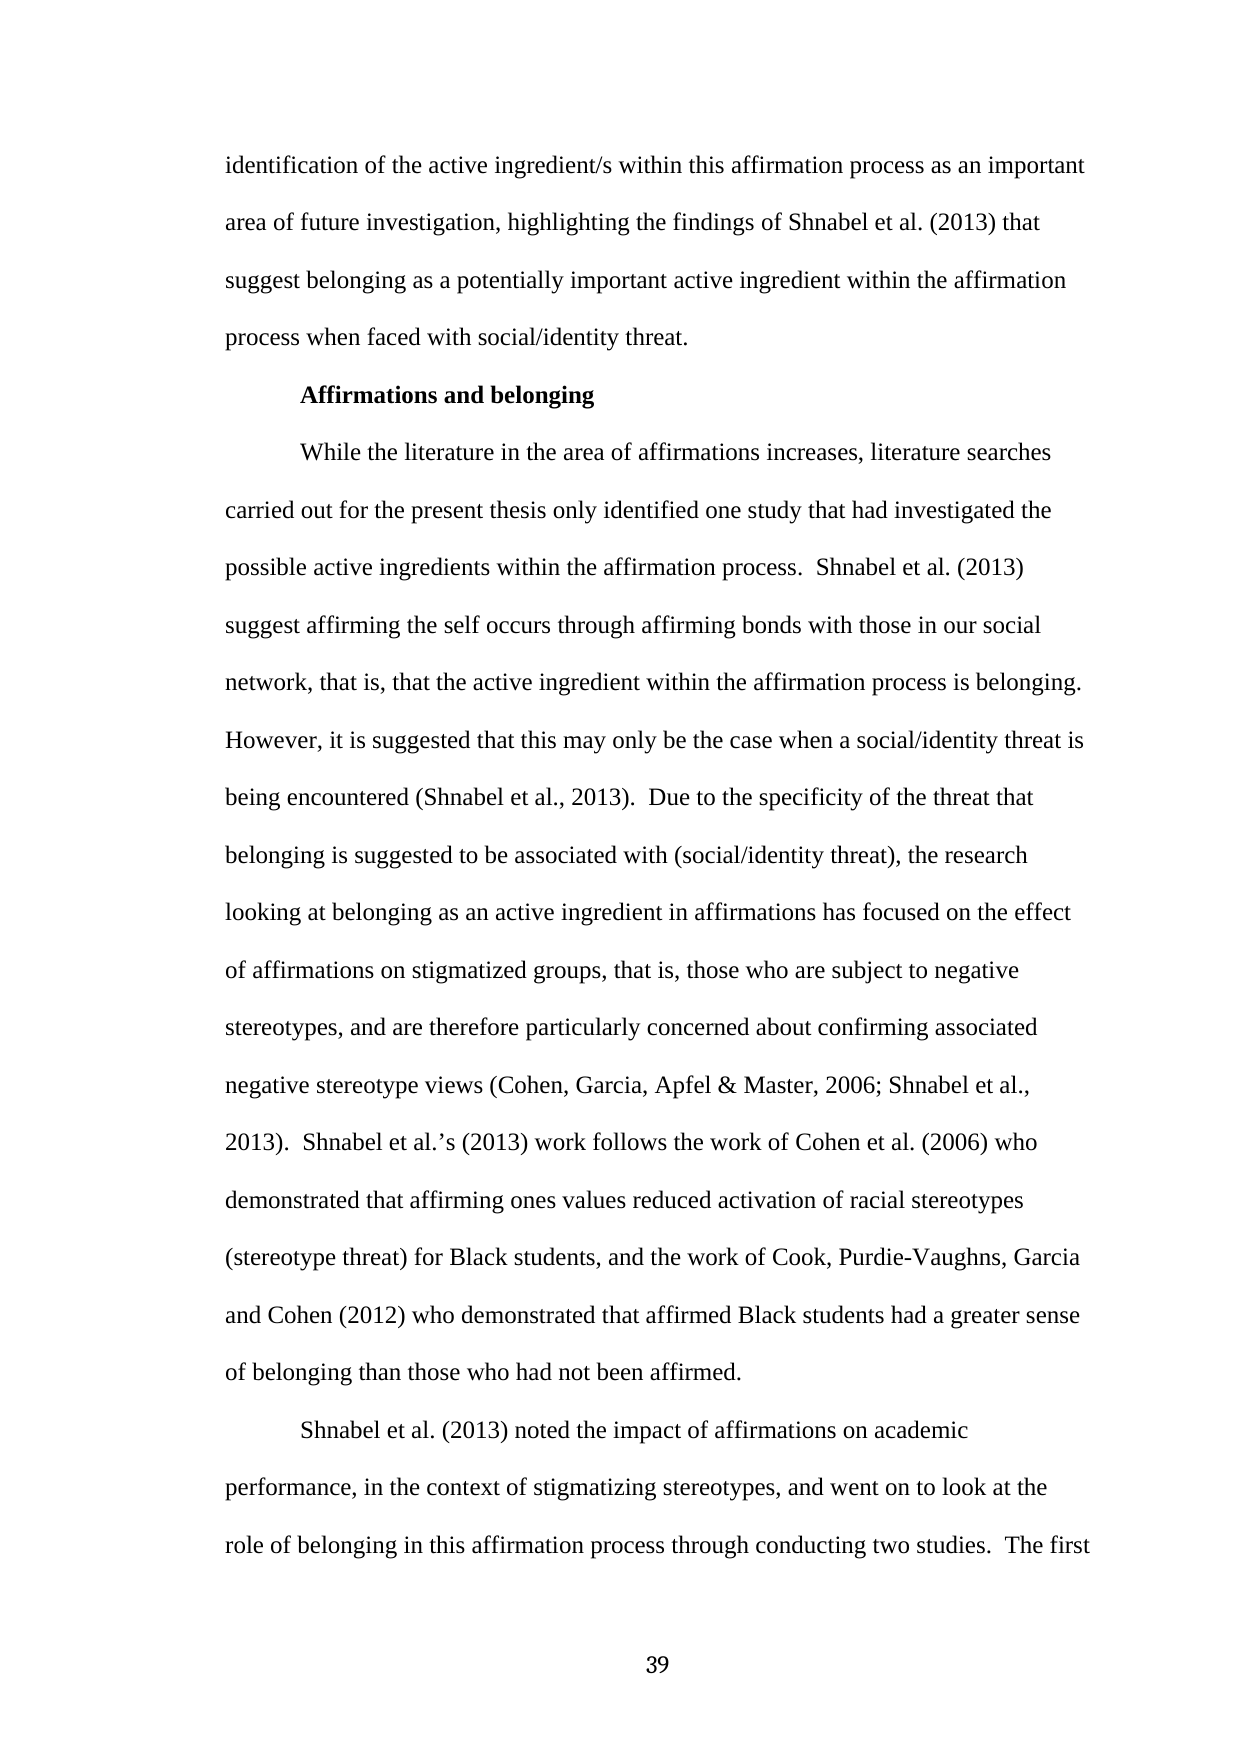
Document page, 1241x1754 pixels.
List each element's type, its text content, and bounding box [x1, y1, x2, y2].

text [225, 150, 1090, 351]
text Affirmations and belonging [225, 380, 1090, 409]
text While the literature in the area of affirmations increases, literature searches carried out for the present thesis only identified one study that had investigated the possible active ingredients within the affirmation process. Shnabel et al. (2013) suggest affirming the self occurs through affirming bonds with those in our social network, that is, that the active ingredient within the affirmation process is belonging. However, it is suggested that this may only be the case when a social/identity threat is being encountered (Shnabel et al., 2013). Due to the specificity of the threat that belonging is suggested to be associated with (social/identity threat), the research looking at belonging as an active ingredient in affirmations has focused on the effect of affirmations on stigmatized groups, that is, those who are subject to negative stereotypes, and are therefore particularly concerned about confirming associated negative stereotype views (Cohen, Garcia, Apfel & Master, 2006; Shnabel et al., 2013). Shnabel et al.’s (2013) work follows the work of Cohen et al. (2006) who demonstrated that affirming ones values reduced activation of racial stereotypes (stereotype threat) for Black students, and the work of Cook, Purdie-Vaughns, Garcia and Cohen (2012) who demonstrated that affirmed Black students had a greater sense of belonging than those who had not been affirmed. [225, 437, 1090, 1386]
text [225, 1415, 1090, 1559]
